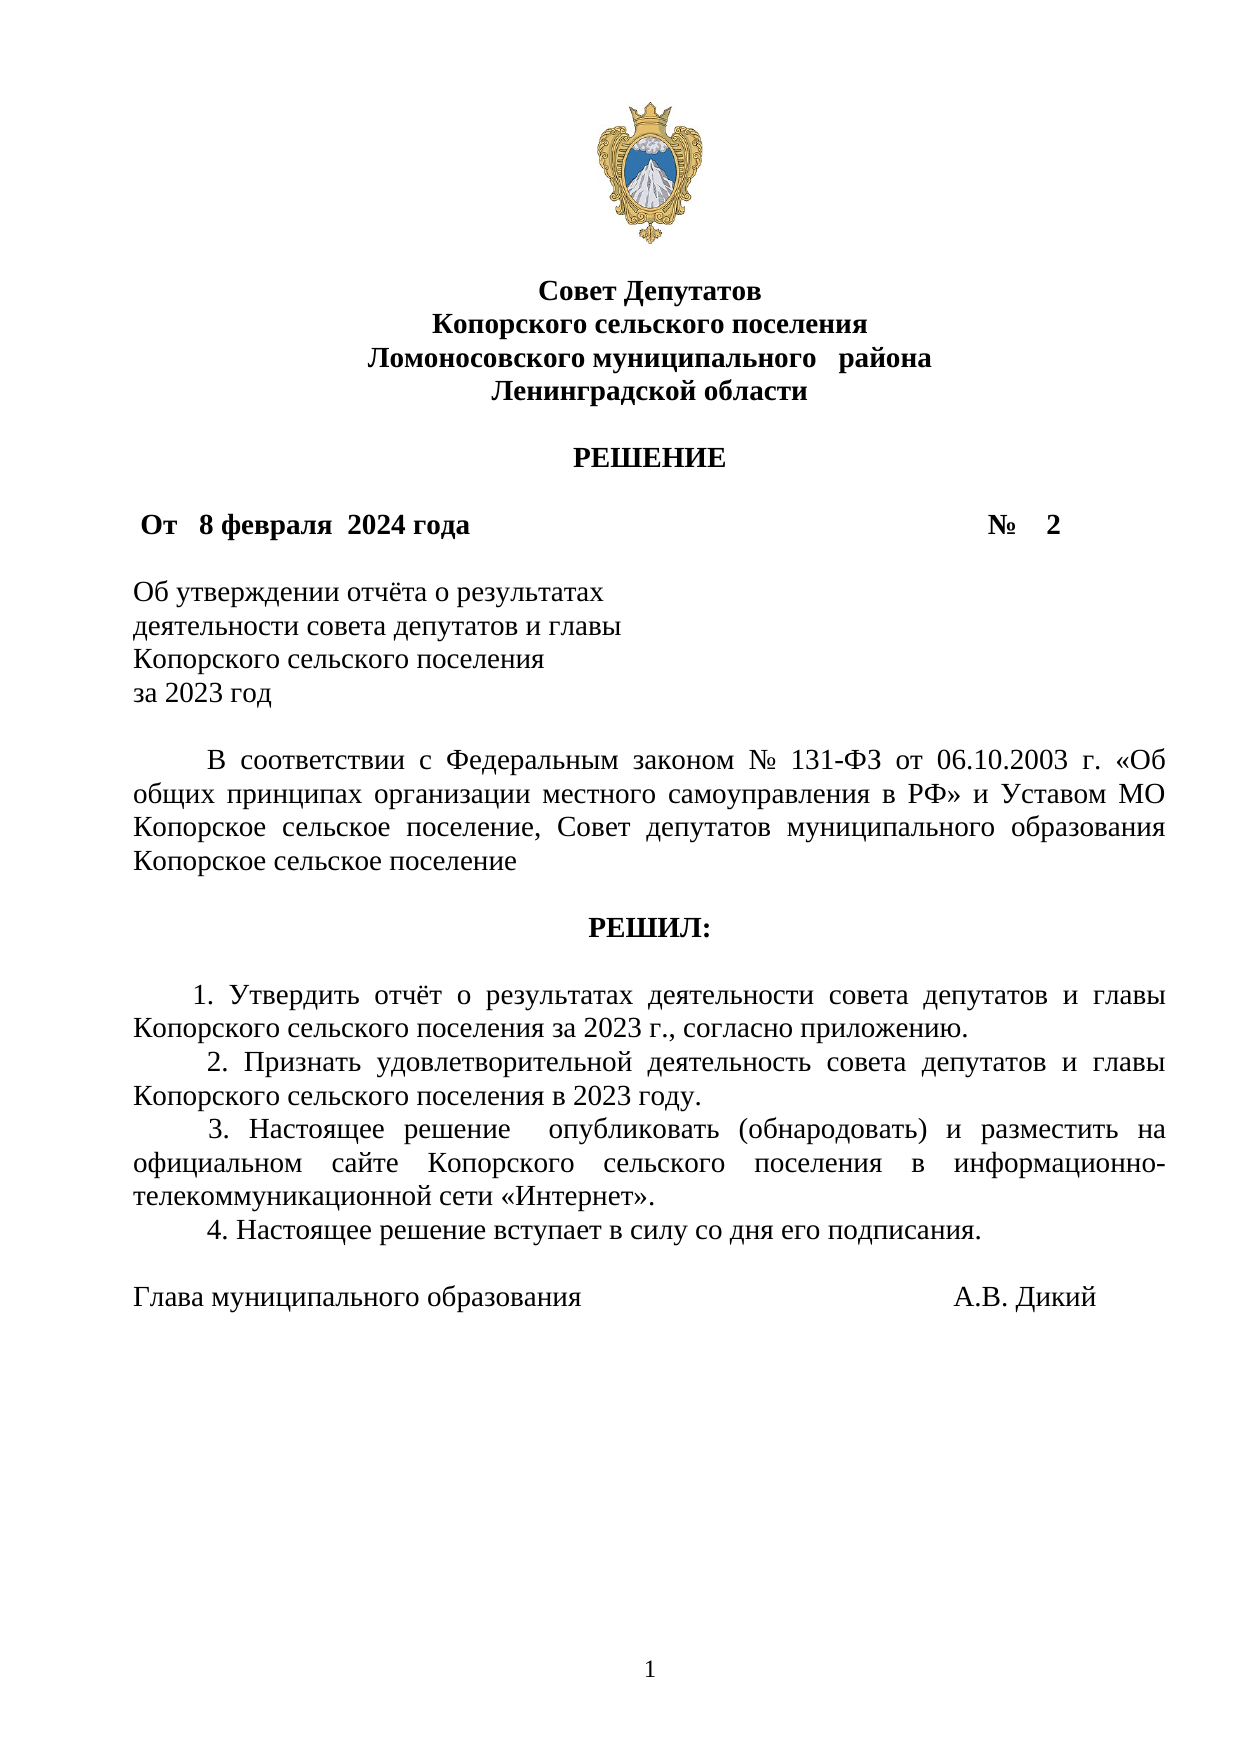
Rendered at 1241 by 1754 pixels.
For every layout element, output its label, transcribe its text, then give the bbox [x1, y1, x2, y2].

text РЕШИЛ: [133, 910, 1167, 943]
text за 2023 год [133, 675, 1167, 709]
text Копорского сельского поселения [133, 306, 1167, 340]
text РЕШЕНИЕ [133, 440, 1167, 474]
text Ломоносовского муниципального района [133, 340, 1167, 373]
picture [597, 102, 703, 244]
text 3. Настоящее решение опубликовать (обнародовать) и разместить на официальном сайте Копорского сельского поселения в информационно-телекоммуникационной сети «Интернет». [133, 1111, 1167, 1212]
text 1. Утвердить отчёт о результатах деятельности совета депутатов и главы Копорского сельского поселения за 2023 г., согласно приложению. [133, 977, 1167, 1044]
text Совет Депутатов [133, 273, 1167, 306]
text Копорского сельского поселения [133, 642, 1167, 675]
text В соответствии с Федеральным законом № 131-ФЗ от 06.10.2003 г. «Об общих принципах организации местного самоуправления в РФ» и Уставом МО Копорское сельское поселение, Совет депутатов муниципального образования Копорское сельское поселение [133, 742, 1167, 876]
text деятельности совета депутатов и главы [133, 608, 1167, 642]
text Ленинградской области [133, 373, 1167, 407]
text От 8 февраля 2024 года № 2 [133, 507, 1167, 541]
text 2. Признать удовлетворительной деятельность совета депутатов и главы Копорского сельского поселения в 2023 году. [133, 1044, 1167, 1111]
text 4. Настоящее решение вступает в силу со дня его подписания. [133, 1212, 1167, 1245]
text Об утверждении отчёта о результатах [133, 574, 1167, 608]
text Глава муниципального образования А.В. Дикий [133, 1279, 1167, 1312]
